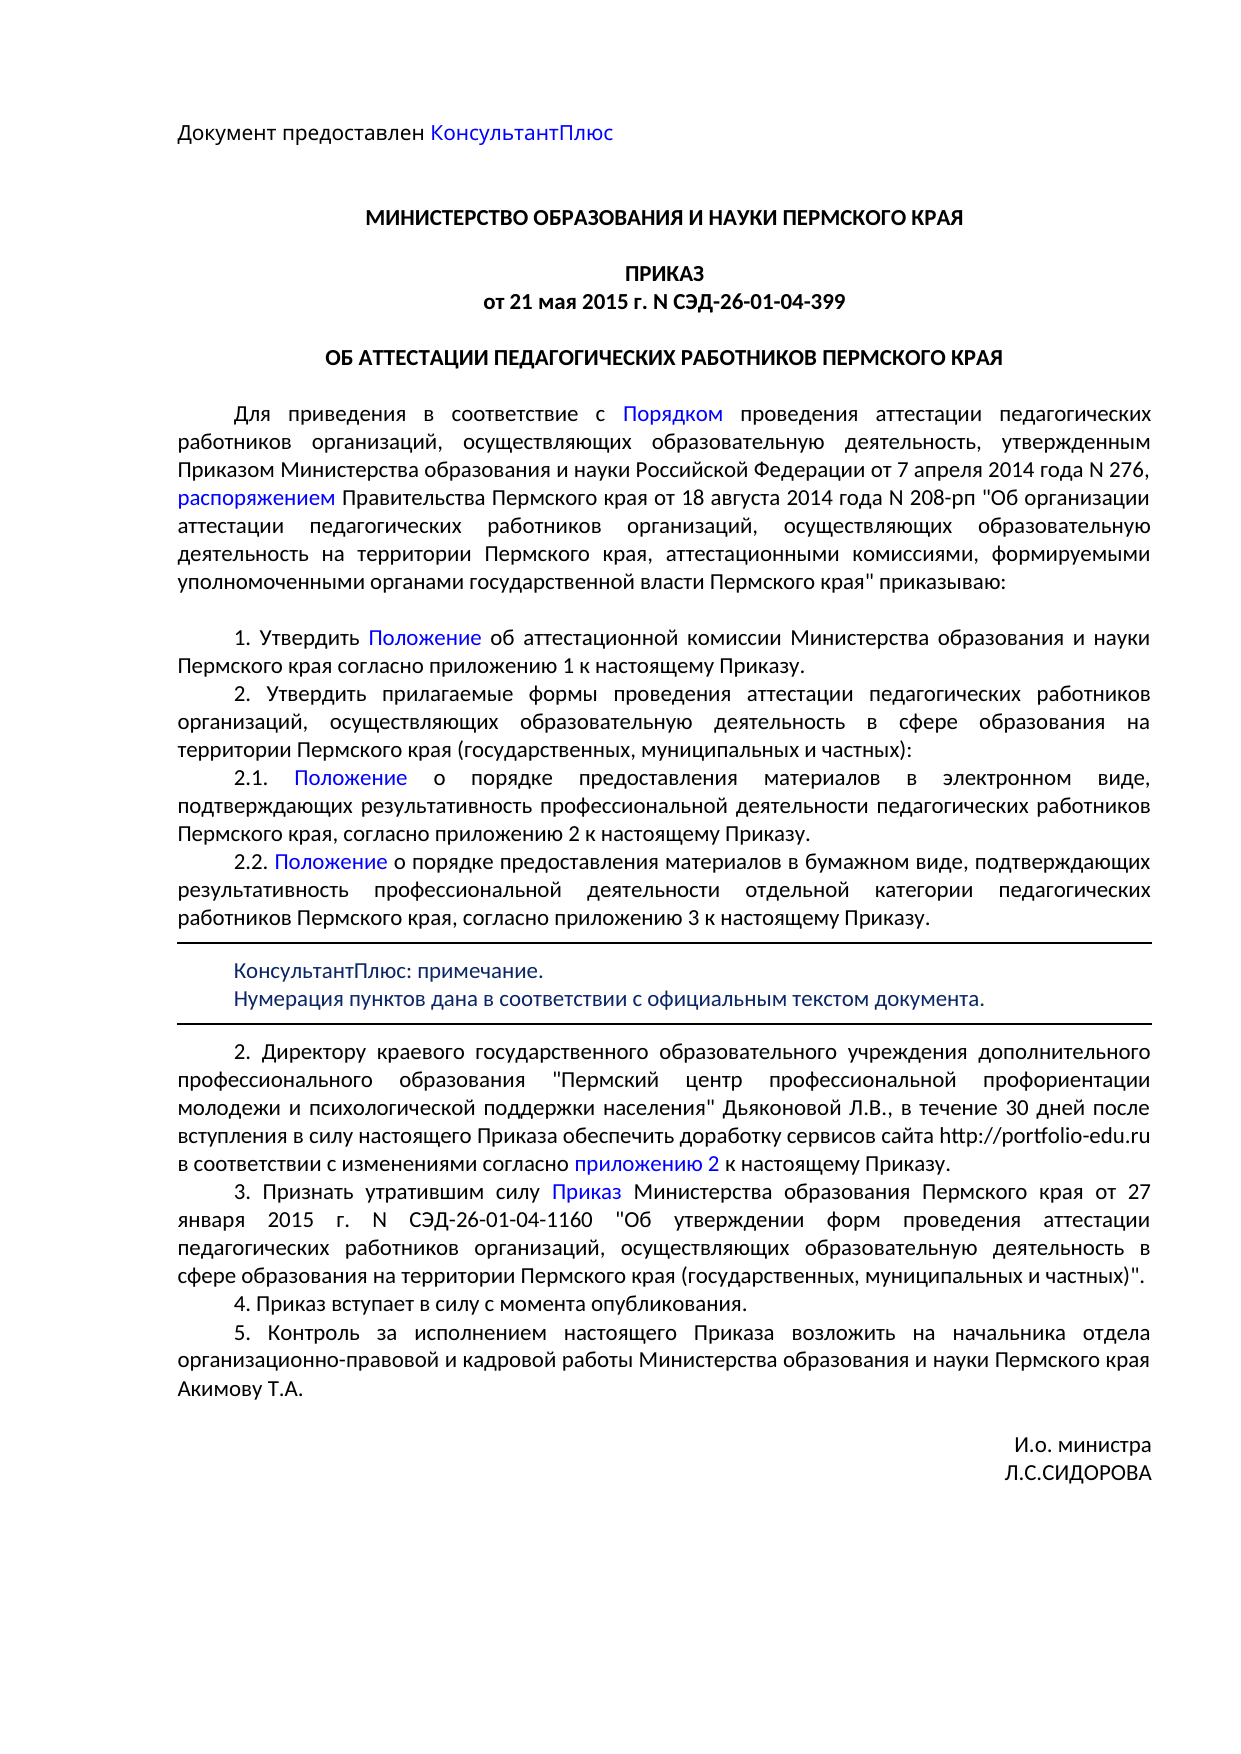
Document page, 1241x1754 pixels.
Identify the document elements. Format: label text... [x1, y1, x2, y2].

text 1. Утвердить Положение об аттестационной комиссии Министерства образования и науки Пермского края согласно приложению 1 к настоящему Приказу. [177, 623, 1152, 679]
text 3. Признать утратившим силу Приказ Министерства образования Пермского края от 27 января 2015 г. N СЭД-26-01-04-1160 "Об утверждении форм проведения аттестации педагогических работников организаций, осуществляющих образовательную деятельность в сфере образования на территории Пермского края (государственных, муниципальных и частных)". [177, 1177, 1152, 1289]
text 2.1. Положение о порядке предоставления материалов в электронном виде, подтверждающих результативность профессиональной деятельности педагогических работников Пермского края, согласно приложению 2 к настоящему Приказу. [177, 763, 1152, 847]
text 2. Утвердить прилагаемые формы проведения аттестации педагогических работников организаций, осуществляющих образовательную деятельность в сфере образования на территории Пермского края (государственных, муниципальных и частных): [177, 679, 1152, 763]
title ОБ АТТЕСТАЦИИ ПЕДАГОГИЧЕСКИХ РАБОТНИКОВ ПЕРМСКОГО КРАЯ [177, 343, 1152, 371]
text 4. Приказ вступает в силу с момента опубликования. [177, 1289, 1152, 1318]
text Л.С.СИДОРОВА [177, 1458, 1152, 1486]
text 2. Директору краевого государственного образовательного учреждения дополнительного профессионального образования "Пермский центр профессиональной профориентации молодежи и психологической поддержки населения" Дьяконовой Л.В., в течение 30 дней после вступления в силу настоящего Приказа обеспечить доработку сервисов сайта http://portfolio-edu.ru в соответствии с изменениями согласно приложению 2 к настоящему Приказу. [177, 1037, 1152, 1177]
title от 21 мая 2015 г. N СЭД-26-01-04-399 [177, 287, 1152, 315]
text Нумерация пунктов дана в соответствии с официальным текстом документа. [177, 984, 1152, 1012]
text Для приведения в соответствие с Порядком проведения аттестации педагогических работников организаций, осуществляющих образовательную деятельность, утвержденным Приказом Министерства образования и науки Российской Федерации от 7 апреля 2014 года N 276, распоряжением Правительства Пермского края от 18 августа 2014 года N 208-рп "Об организации аттестации педагогических работников организаций, осуществляющих образовательную деятельность на территории Пермского края, аттестационными комиссиями, формируемыми уполномоченными органами государственной власти Пермского края" приказываю: [177, 399, 1152, 595]
title Документ предоставлен КонсультантПлюс [177, 118, 1152, 175]
text 2.2. Положение о порядке предоставления материалов в бумажном виде, подтверждающих результативность профессиональной деятельности отдельной категории педагогических работников Пермского края, согласно приложению 3 к настоящему Приказу. [177, 847, 1152, 932]
title ПРИКАЗ [177, 259, 1152, 287]
title МИНИСТЕРСТВО ОБРАЗОВАНИЯ И НАУКИ ПЕРМСКОГО КРАЯ [177, 203, 1152, 231]
text 5. Контроль за исполнением настоящего Приказа возложить на начальника отдела организационно-правовой и кадровой работы Министерства образования и науки Пермского края Акимову Т.А. [177, 1318, 1152, 1402]
text И.о. министра [177, 1430, 1152, 1458]
text КонсультантПлюс: примечание. [177, 956, 1152, 984]
